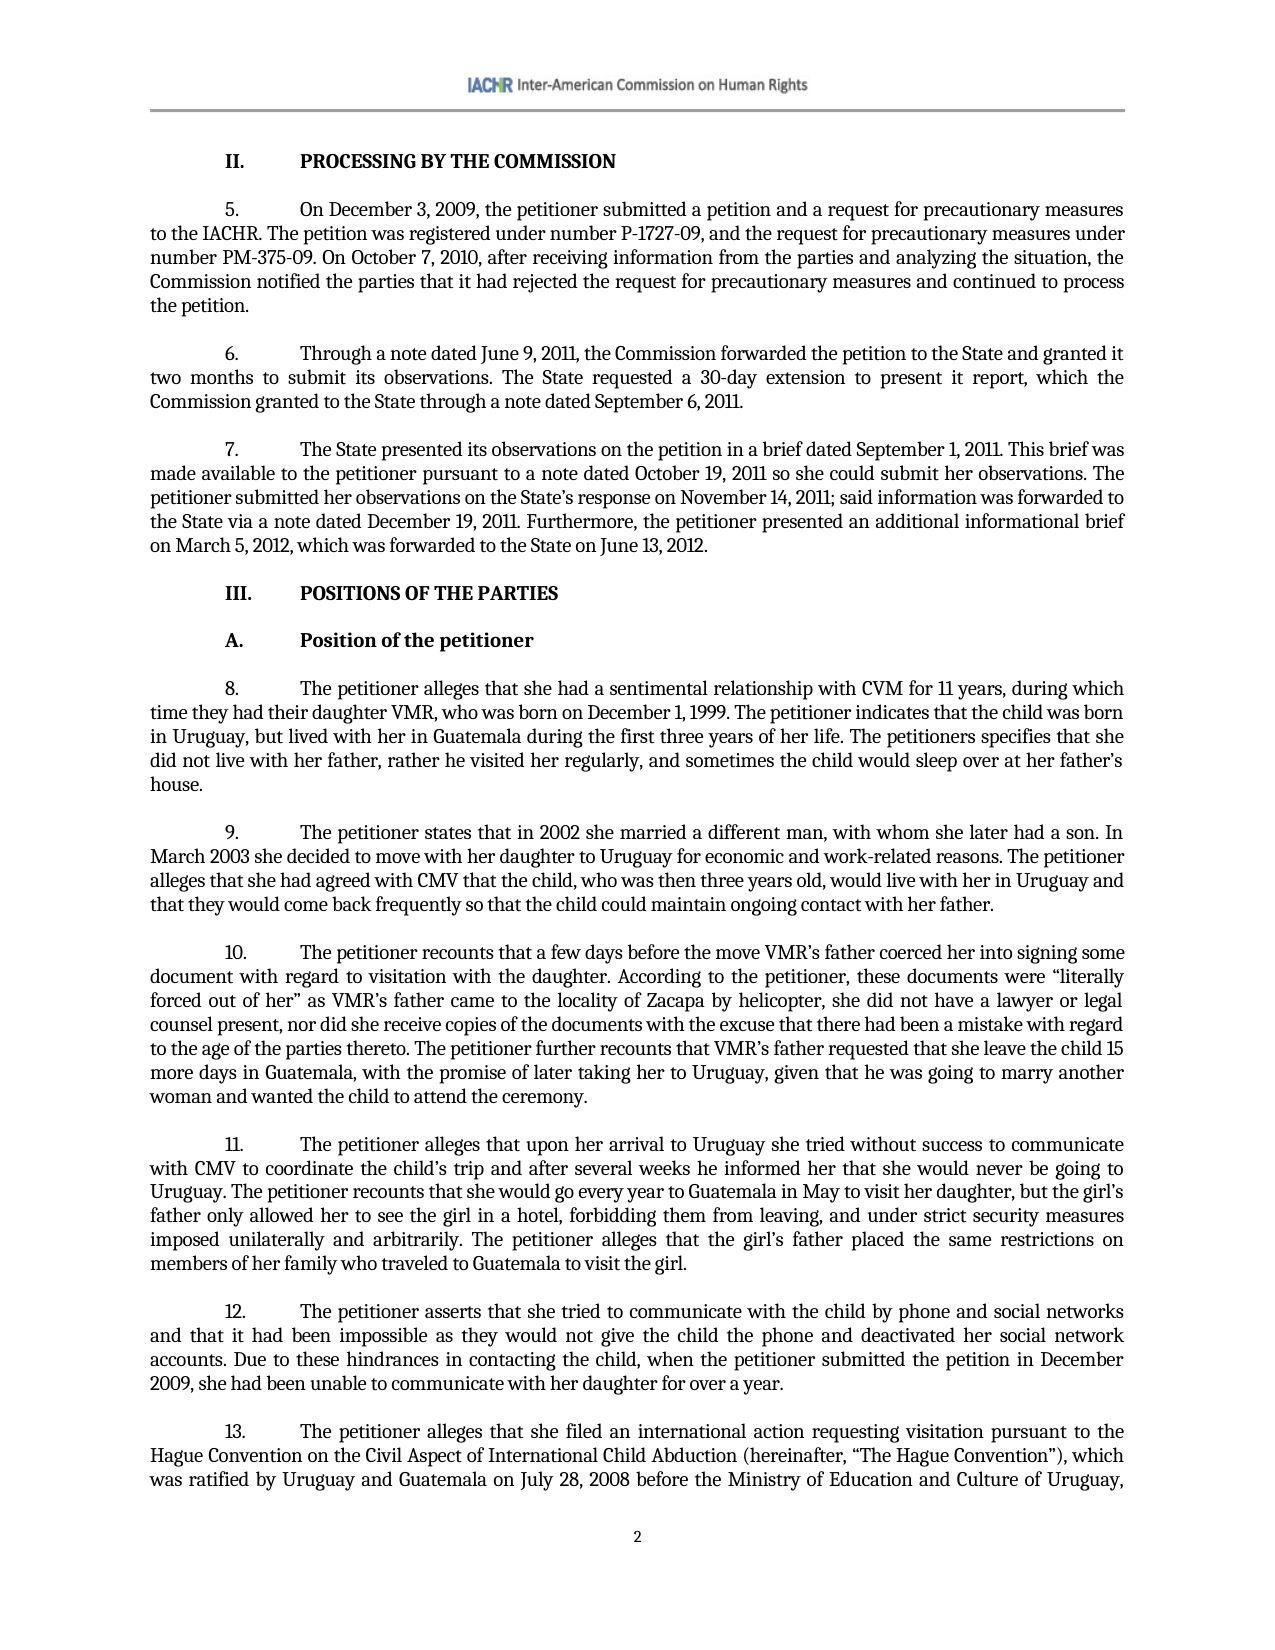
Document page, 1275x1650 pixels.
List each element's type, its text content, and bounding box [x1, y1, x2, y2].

list The State presented its observations on the petition in a brief dated September 1, 2011. This brief was made available to the petitioner pursuant to a note dated October 19, 2011 so she could submit her observations. The petitioner submitted her observations on the State’s response on November 14, 2011; said information was forwarded to the State via a note dated December 19, 2011. Furthermore, the petitioner presented an additional informational brief on March 5, 2012, which was forwarded to the State on June 13, 2012. [150, 437, 1125, 557]
list The petitioner alleges that upon her arrival to Uruguay she tried without success to communicate with CMV to coordinate the child’s trip and after several weeks he informed her that she would never be going to Uruguay. The petitioner recounts that she would go every year to Guatemala in May to visit her daughter, but the girl’s father only allowed her to see the girl in a hotel, forbidding them from leaving, and under strict security measures imposed unilaterally and arbitrarily. The petitioner alleges that the girl’s father placed the same restrictions on members of her family who traveled to Guatemala to visit the girl. [150, 1132, 1125, 1276]
list The petitioner recounts that a few days before the move VMR’s father coerced her into signing some document with regard to visitation with the daughter. According to the petitioner, these documents were “literally forced out of her” as VMR’s father came to the locality of Zacapa by helicopter, she did not have a lawyer or legal counsel present, nor did she receive copies of the documents with the excuse that there had been a mistake with regard to the age of the parties thereto. The petitioner further recounts that VMR’s father requested that she leave the child 15 more days in Guatemala, with the promise of later taking her to Uruguay, given that he was going to marry another woman and wanted the child to attend the ceremony. [150, 941, 1125, 1108]
list The petitioner asserts that she tried to communicate with the child by phone and social networks and that it had been impossible as they would not give the child the phone and deactivated her social network accounts. Due to these hindrances in contacting the child, when the petitioner submitted the petition in December 2009, she had been unable to communicate with her daughter for over a year. [150, 1300, 1125, 1396]
picture [456, 75, 819, 95]
list The petitioner alleges that she had a sentimental relationship with CVM for 11 years, during which time they had their daughter VMR, who was born on December 1, 1999. The petitioner indicates that the child was born in Uruguay, but lived with her in Guatemala during the first three years of her life. The petitioners specifies that she did not live with her father, rather he visited her regularly, and sometimes the child would sleep over at her father’s house. [150, 677, 1125, 797]
list On December 3, 2009, the petitioner submitted a petition and a request for precautionary measures to the IACHR. The petition was registered under number P-1727-09, and the request for precautionary measures under number PM-375-09. On October 7, 2010, after receiving information from the parties and analyzing the situation, the Commission notified the parties that it had rejected the request for precautionary measures and continued to process the petition. [150, 198, 1125, 318]
subtitle PROCESSING BY THE COMMISSION [225, 150, 1125, 174]
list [150, 1420, 1125, 1492]
list The petitioner states that in 2002 she married a different man, with whom she later had a son. In March 2003 she decided to move with her daughter to Uruguay for economic and work-related reasons. The petitioner alleges that she had agreed with CMV that the child, who was then three years old, would live with her in Uruguay and that they would come back frequently so that the child could maintain ongoing contact with her father. [150, 821, 1125, 917]
subtitle Position of the petitioner [225, 629, 1125, 653]
subtitle POSITIONS OF THE PARTIES [225, 581, 1125, 605]
list Through a note dated June 9, 2011, the Commission forwarded the petition to the State and granted it two months to submit its observations. The State requested a 30-day extension to present it report, which the Commission granted to the State through a note dated September 6, 2011. [150, 342, 1125, 413]
